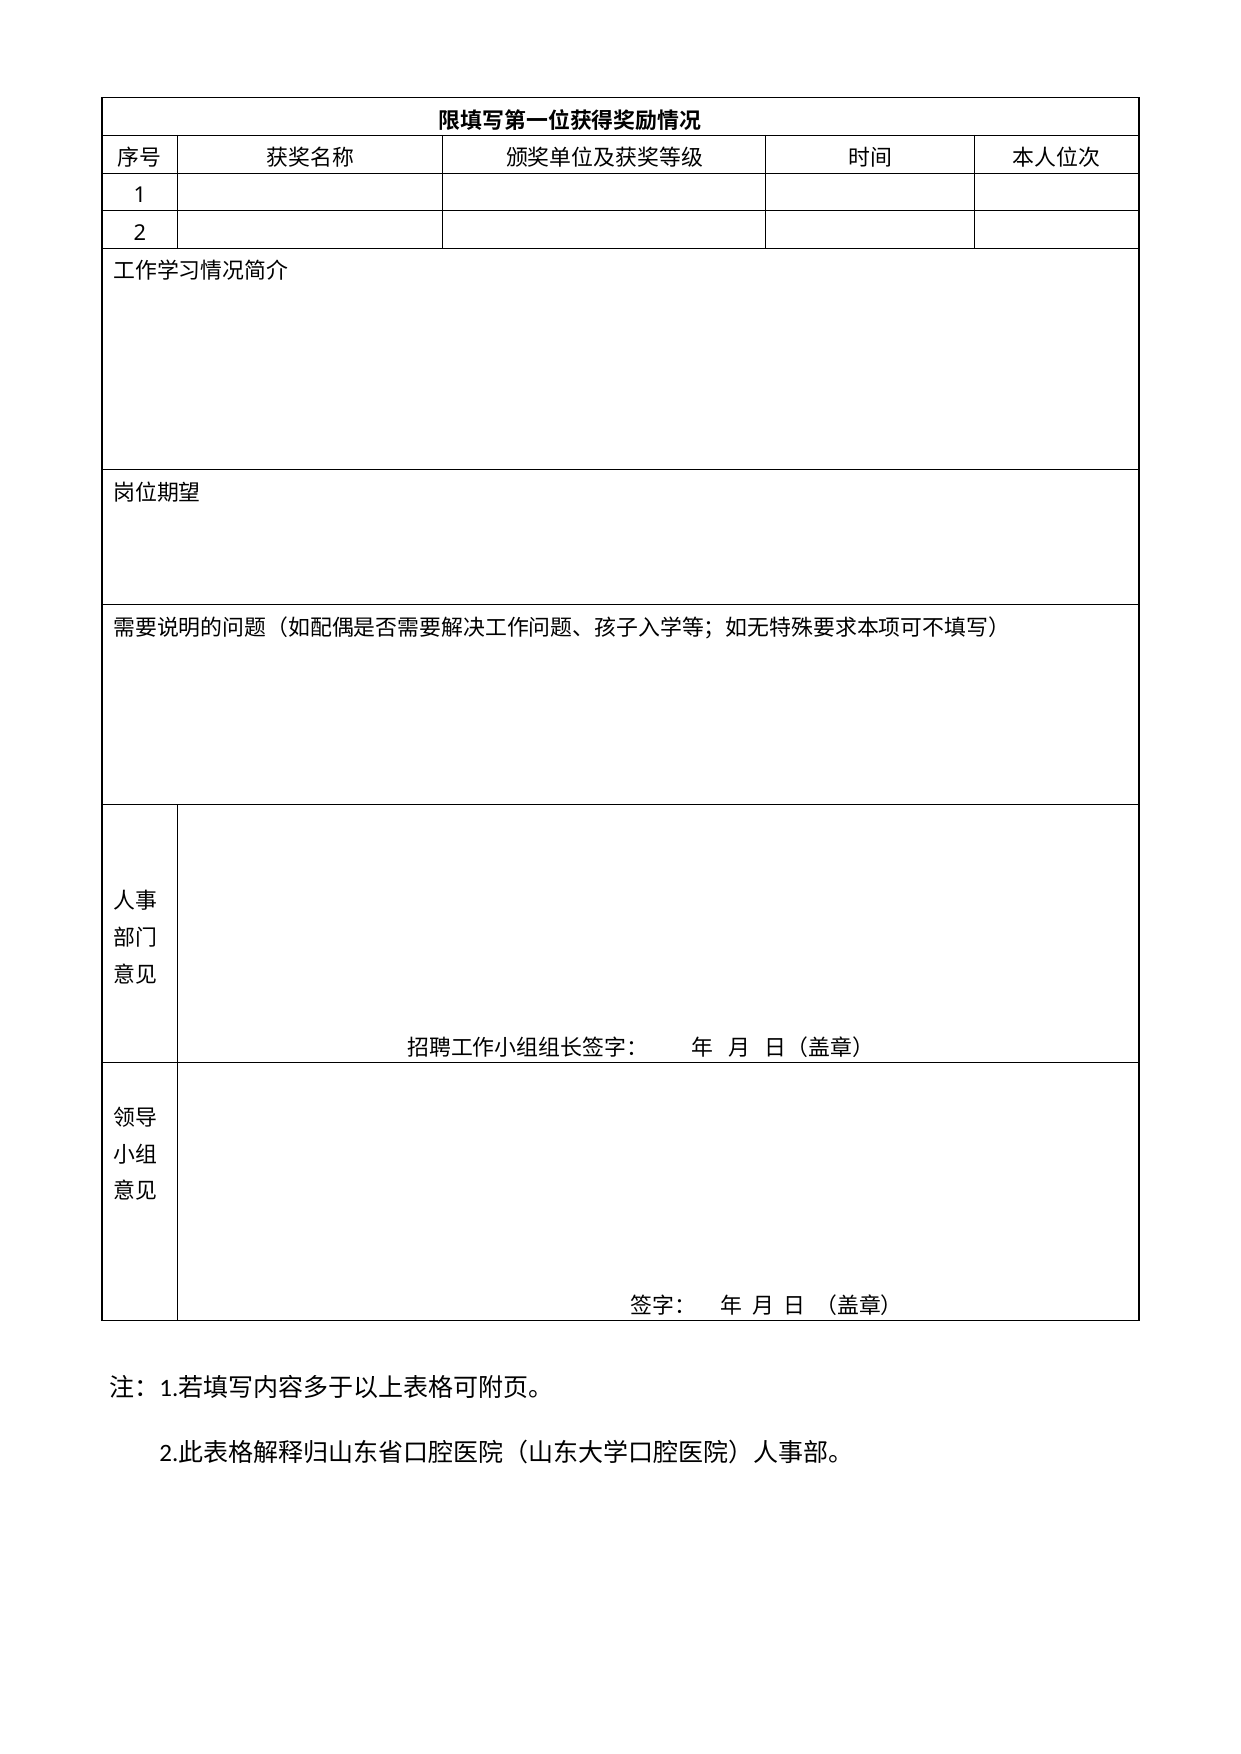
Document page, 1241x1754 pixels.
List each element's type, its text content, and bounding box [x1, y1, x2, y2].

table_cell 本人位次 [975, 136, 1138, 172]
text 2.此表格解释归山东省口腔医院（山东大学口腔医院）人事部。 [59, 1418, 1157, 1483]
table_cell 签字： 年 月 日 （盖章） [178, 1063, 1138, 1320]
table_cell 序号 [103, 136, 177, 172]
table_cell 获奖名称 [178, 136, 442, 172]
table_cell 人事 部门 意见 [103, 805, 177, 1062]
table_cell 工作学习情况简介 [103, 249, 1138, 469]
table_cell 招聘工作小组组长签字： 年 月 日（盖章） [178, 805, 1138, 1062]
table_cell [443, 211, 765, 248]
table_cell [975, 174, 1138, 210]
table_cell 颁奖单位及获奖等级 [443, 136, 765, 172]
table_cell 需要说明的问题（如配偶是否需要解决工作问题、孩子入学等；如无特殊要求本项可不填写） [103, 605, 1138, 804]
table_cell [766, 211, 974, 248]
table_cell [178, 211, 442, 248]
table_cell [766, 174, 974, 210]
table_cell 2 [103, 211, 177, 248]
table_cell 岗位期望 [103, 470, 1138, 604]
table_cell [178, 174, 442, 210]
text 注：1.若填写内容多于以上表格可附页。 [59, 1353, 1181, 1418]
table_cell [975, 211, 1138, 248]
table_cell 限填写第一位获得奖励情况 [103, 98, 1138, 135]
table_cell [443, 174, 765, 210]
table_cell 1 [103, 174, 177, 210]
table_cell 时间 [766, 136, 974, 172]
table_cell 领导 小组 意见 [103, 1063, 177, 1320]
